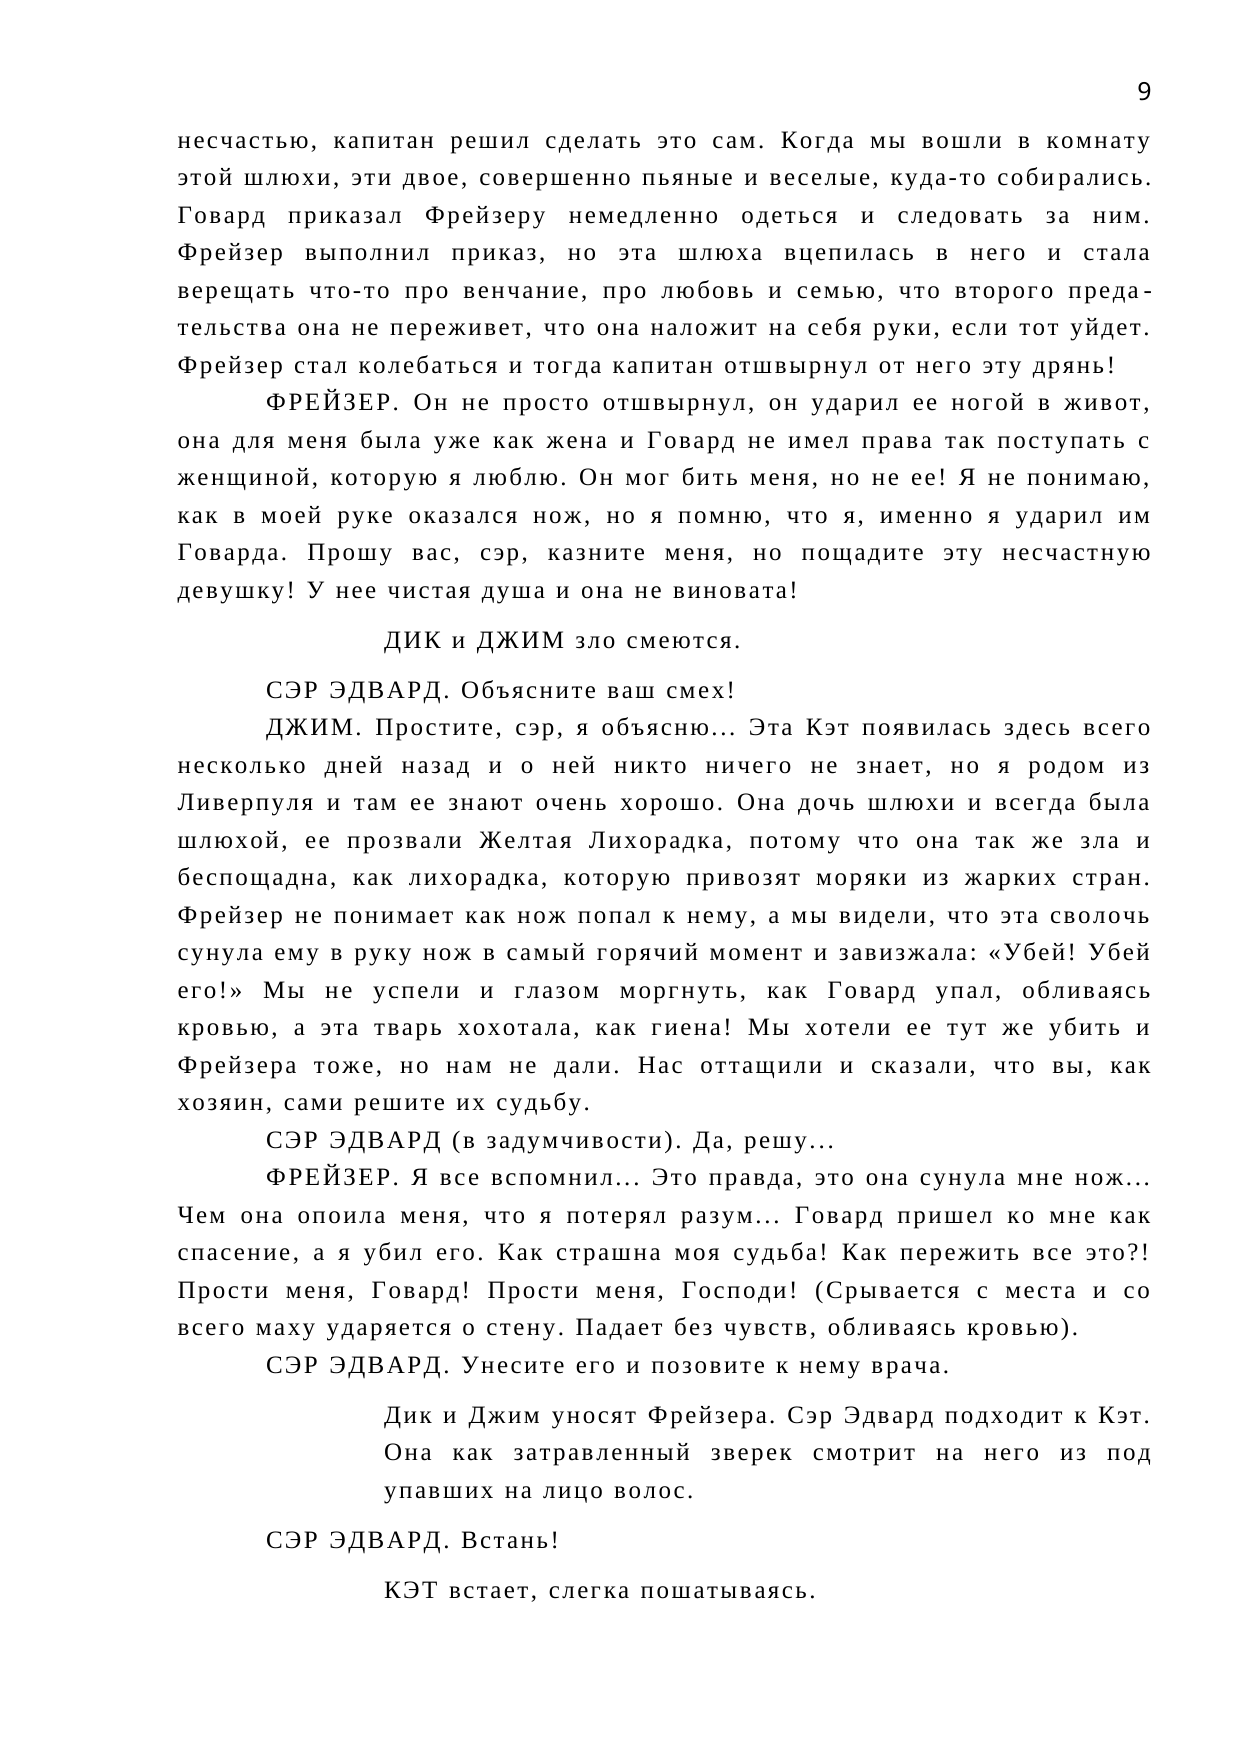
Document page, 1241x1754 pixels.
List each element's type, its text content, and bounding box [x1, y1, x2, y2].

text ДЖИМ. Простите, сэр, я объясню... Эта Кэт появилась здесь всего несколько дней назад и о ней никто ничего не знает, но я родом из Ливерпуля и там ее знают очень хорошо. Она дочь шлюхи и всегда была шлюхой, ее прозвали Желтая Лихорадка, потому что она так же зла и беспощадна, как лихорадка, которую привозят моряки из жарких стран. Фрейзер не понимает как нож попал к нему, а мы видели, что эта сволочь сунула ему в руку нож в самый горячий момент и завизжала: «Убей! Убей его!» Мы не успели и глазом моргнуть, как Говард упал, обливаясь кровью, а эта тварь хохотала, как гиена! Мы хотели ее тут же убить и Фрейзера тоже, но нам не дали. Нас оттащили и сказали, что вы, как хозяин, сами решите их судьбу. [177, 706, 1152, 1118]
text СЭР ЭДВАРД. Объясните ваш смех! [177, 668, 1152, 706]
text СЭР ЭДВАРД (в задумчивости). Да, решу... [177, 1118, 1152, 1156]
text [177, 118, 1152, 381]
text ФРЕЙЗЕР. Я все вспомнил... Это правда, это она сунула мне нож... Чем она опоила меня, что я потерял разум... Говард пришел ко мне как спасение, а я убил его. Как страшна моя судьба! Как пережить все это?! Прости меня, Говард! Прости меня, Господи! (Срывается с места и со всего маху ударяется о стену. Падает без чувств, обливаясь кровью). [177, 1156, 1152, 1343]
text СЭР ЭДВАРД. Встань! [177, 1518, 1152, 1556]
text Дик и Джим уносят Фрейзера. Сэр Эдвард подходит к Кэт. Она как затравленный зверек смотрит на него из под упавших на лицо волос. [384, 1393, 1152, 1506]
text ДИК и ДЖИМ зло смеются. [384, 618, 1152, 656]
text КЭТ встает, слегка пошатываясь. [384, 1568, 1152, 1606]
text СЭР ЭДВАРД. Унесите его и позовите к нему врача. [177, 1343, 1152, 1381]
text ФРЕЙЗЕР. Он не просто отшвырнул, он ударил ее ногой в живот, она для меня была уже как жена и Говард не имел права так поступать с женщиной, которую я люблю. Он мог бить меня, но не ее! Я не понимаю, как в моей руке оказался нож, но я помню, что я, именно я ударил им Говарда. Прошу вас, сэр, казните меня, но пощадите эту несчастную девушку! У нее чистая душа и она не виновата! [177, 381, 1152, 606]
